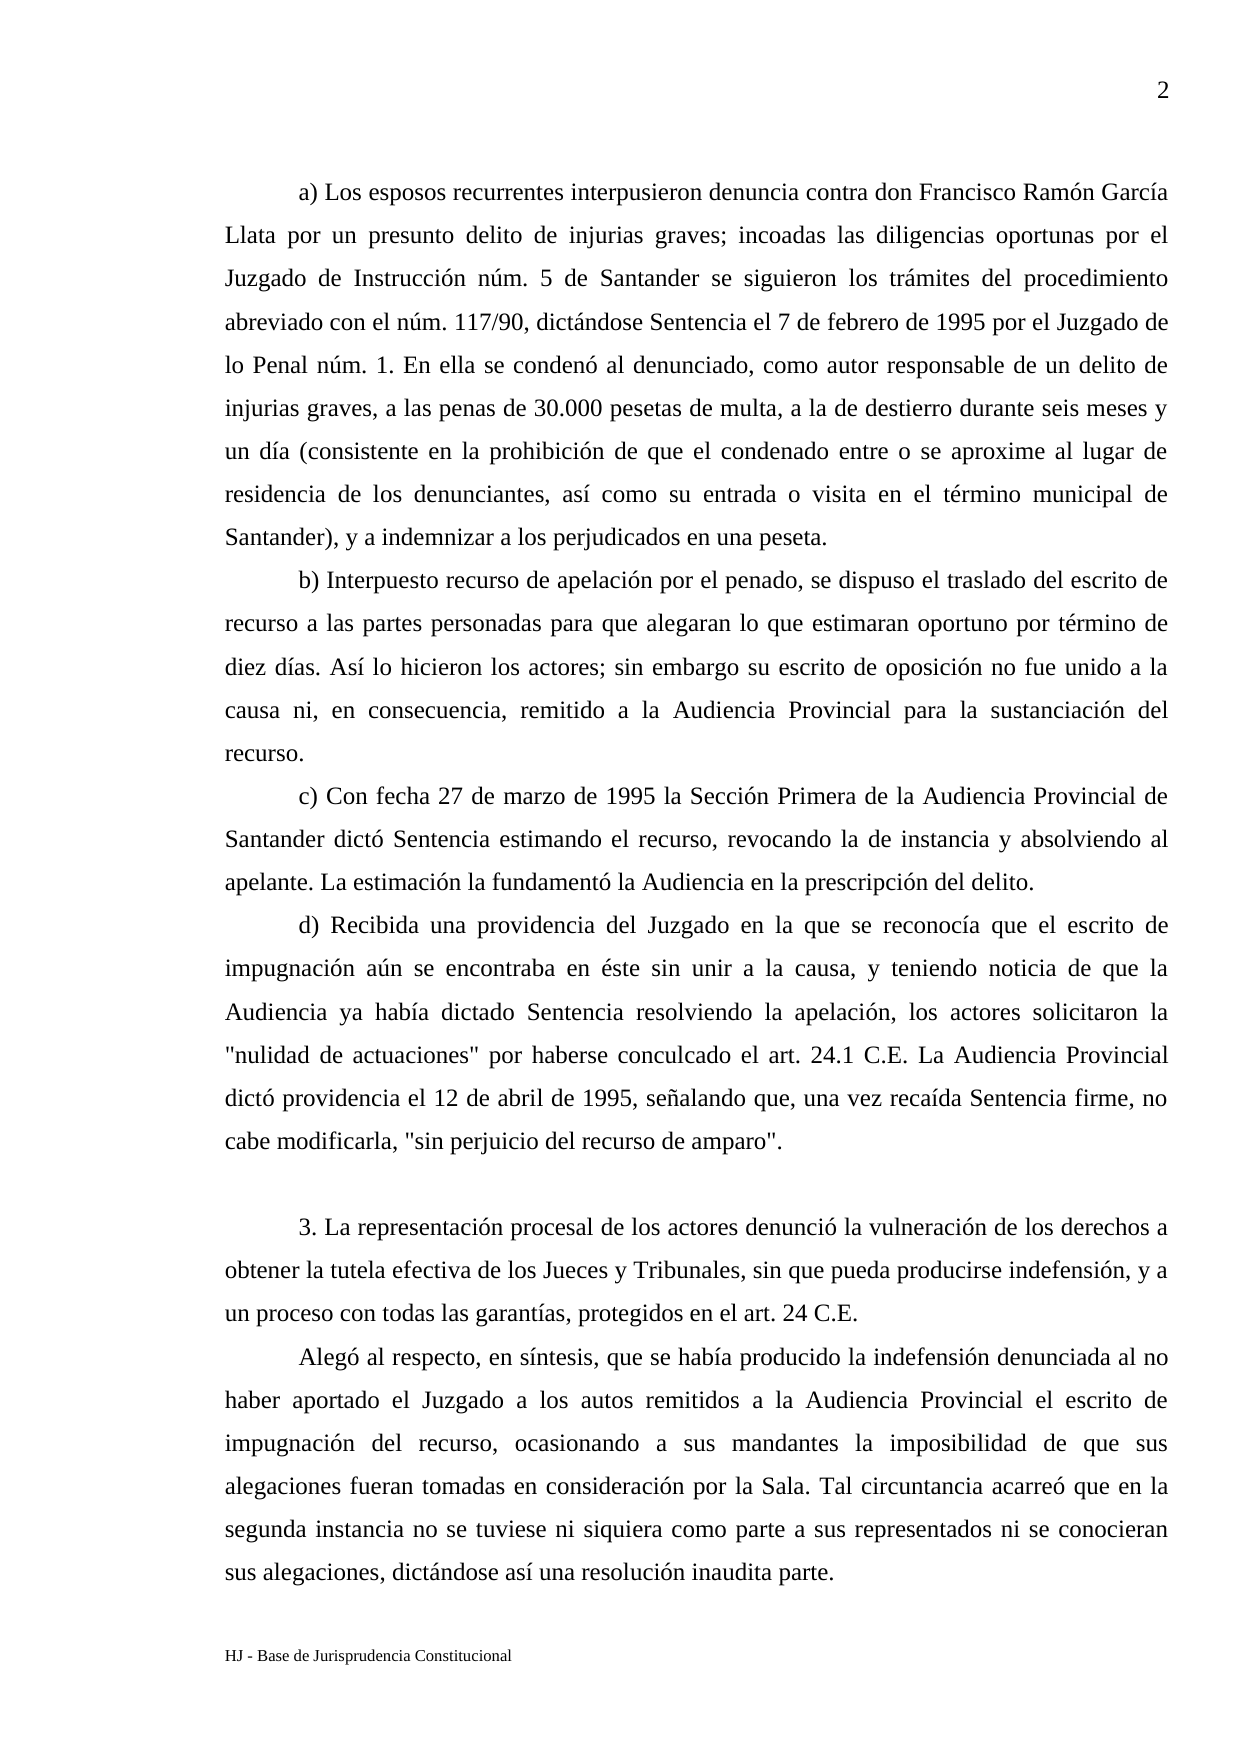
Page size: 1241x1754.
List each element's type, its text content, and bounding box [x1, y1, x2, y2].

text d) Recibida una providencia del Juzgado en la que se reconocía que el escrito de impugnación aún se encontraba en éste sin unir a la causa, y teniendo noticia de que la Audiencia ya había dictado Sentencia resolviendo la apelación, los actores solicitaron la "nulidad de actuaciones" por haberse conculcado el art. 24.1 C.E. La Audiencia Provincial dictó providencia el 12 de abril de 1995, señalando que, una vez recaída Sentencia firme, no cabe modificarla, "sin perjuicio del recurso de amparo". [224, 910, 1169, 1155]
text a) Los esposos recurrentes interpusieron denuncia contra don Francisco Ramón García Llata por un presunto delito de injurias graves; incoadas las diligencias oportunas por el Juzgado de Instrucción núm. 5 de Santander se siguieron los trámites del procedimiento abreviado con el núm. 117/90, dictándose Sentencia el 7 de febrero de 1995 por el Juzgado de lo Penal núm. 1. En ella se condenó al denunciado, como autor responsable de un delito de injurias graves, a las penas de 30.000 pesetas de multa, a la de destierro durante seis meses y un día (consistente en la prohibición de que el condenado entre o se aproxime al lugar de residencia de los denunciantes, así como su entrada o visita en el término municipal de Santander), y a indemnizar a los perjudicados en una peseta. [224, 177, 1169, 551]
text 3. La representación procesal de los actores denunció la vulneración de los derechos a obtener la tutela efectiva de los Jueces y Tribunales, sin que pueda producirse indefensión, y a un proceso con todas las garantías, protegidos en el art. 24 C.E. [224, 1212, 1169, 1327]
text Alegó al respecto, en síntesis, que se había producido la indefensión denunciada al no haber aportado el Juzgado a los autos remitidos a la Audiencia Provincial el escrito de impugnación del recurso, ocasionando a sus mandantes la imposibilidad de que sus alegaciones fueran tomadas en consideración por la Sala. Tal circuntancia acarreó que en la segunda instancia no se tuviese ni siquiera como parte a sus representados ni se conocieran sus alegaciones, dictándose así una resolución inaudita parte. [224, 1342, 1169, 1586]
text b) Interpuesto recurso de apelación por el penado, se dispuso el traslado del escrito de recurso a las partes personadas para que alegaran lo que estimaran oportuno por término de diez días. Así lo hicieron los actores; sin embargo su escrito de oposición no fue unido a la causa ni, en consecuencia, remitido a la Audiencia Provincial para la sustanciación del recurso. [224, 565, 1169, 767]
text c) Con fecha 27 de marzo de 1995 la Sección Primera de la Audiencia Provincial de Santander dictó Sentencia estimando el recurso, revocando la de instancia y absolviendo al apelante. La estimación la fundamentó la Audiencia en la prescripción del delito. [224, 781, 1169, 896]
